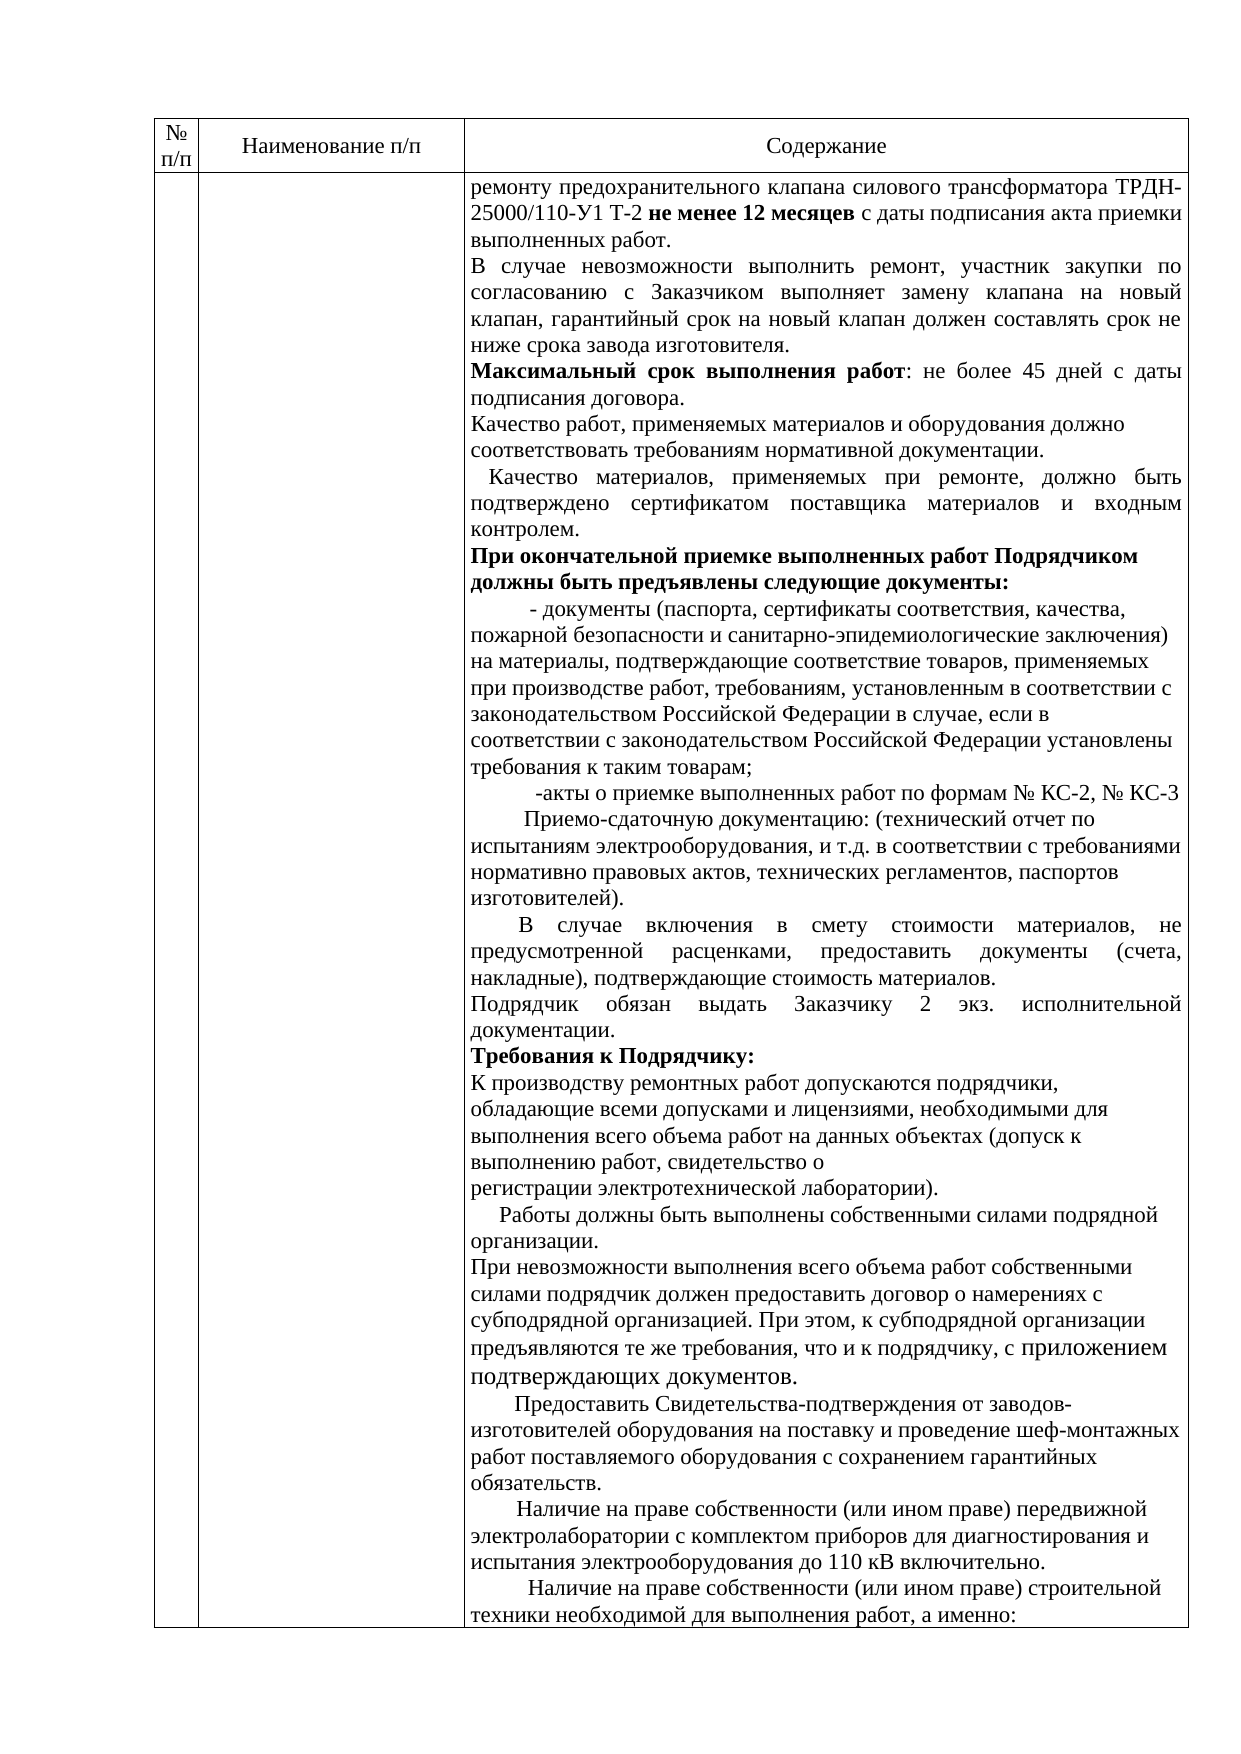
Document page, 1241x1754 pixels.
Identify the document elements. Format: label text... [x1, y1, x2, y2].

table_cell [465, 173, 1188, 1627]
table_header Содержание [465, 119, 1188, 172]
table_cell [199, 173, 464, 1627]
table_header Наименование п/п [199, 119, 464, 172]
table_header № п/п [155, 119, 198, 172]
table_cell [155, 173, 198, 1627]
